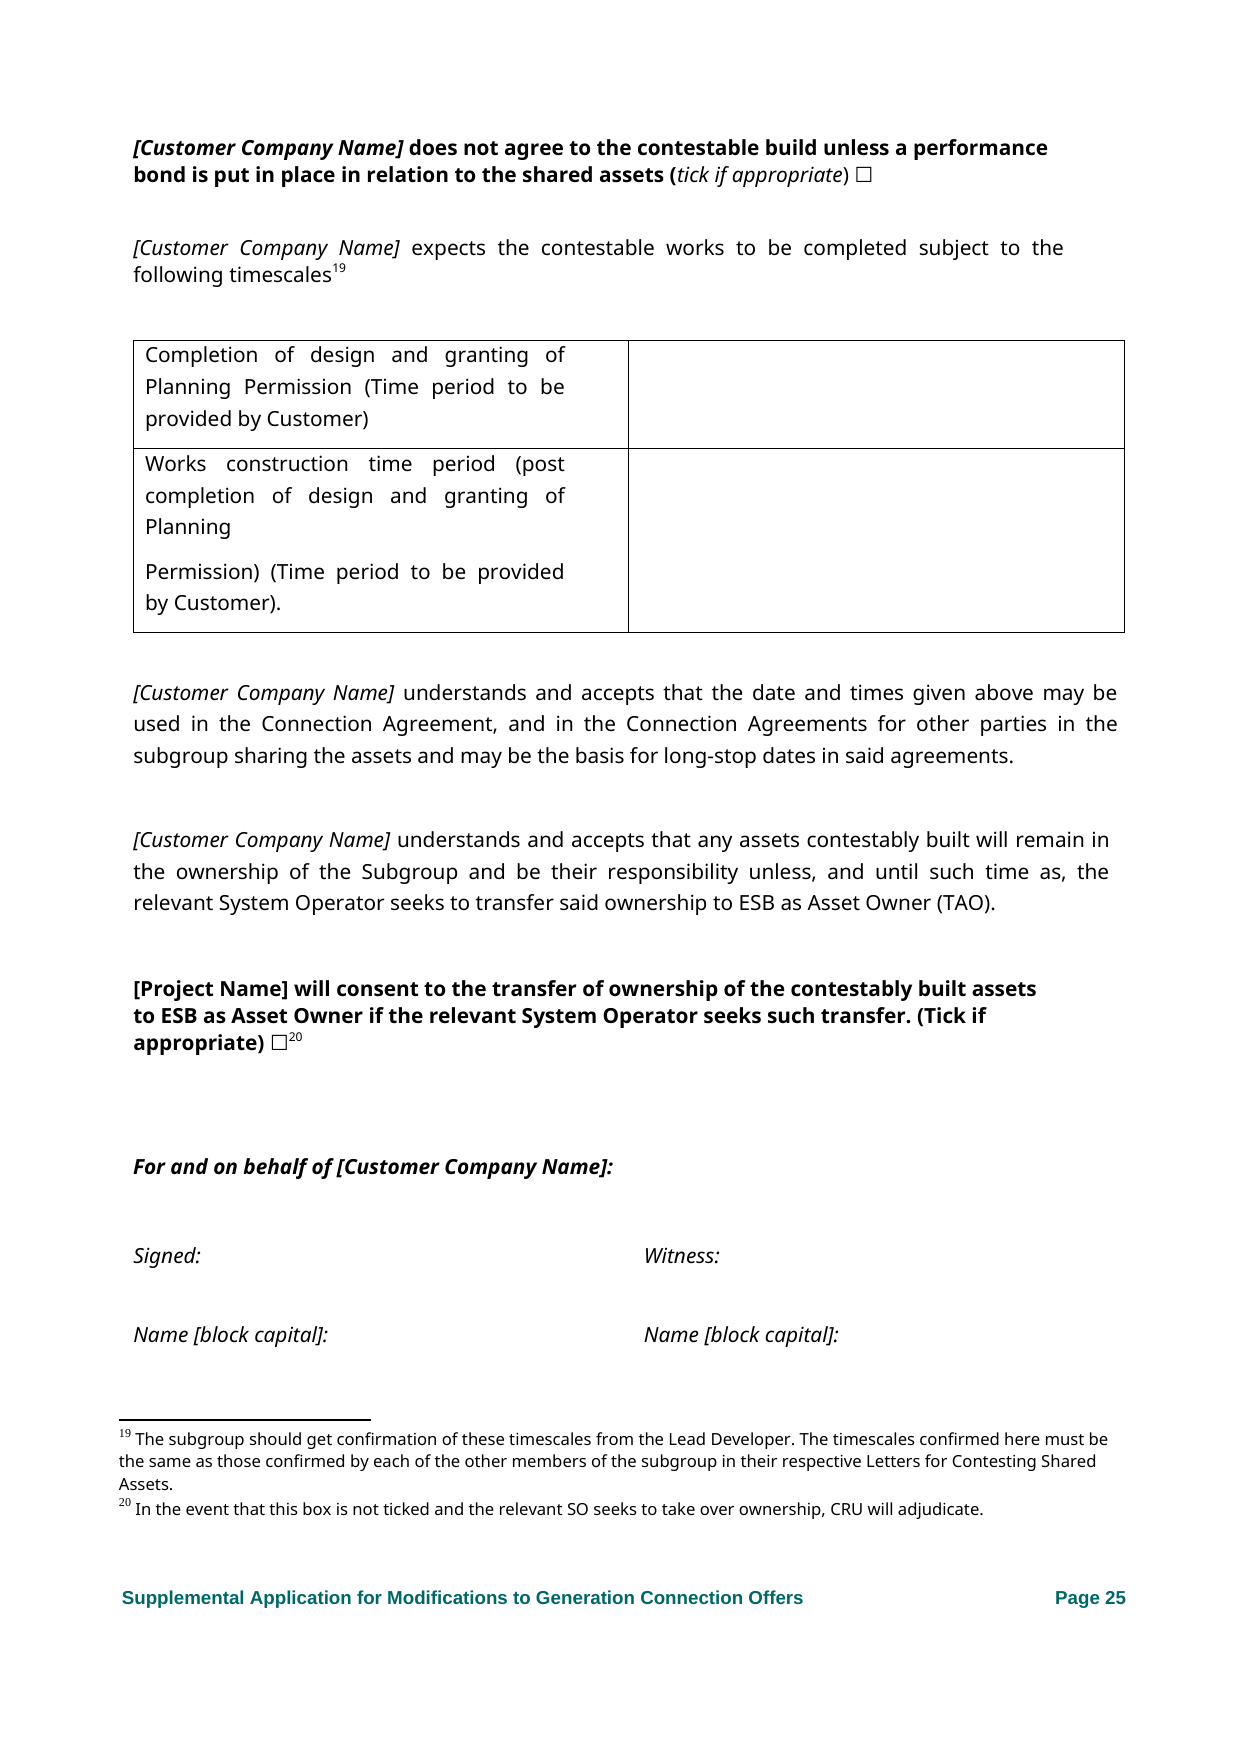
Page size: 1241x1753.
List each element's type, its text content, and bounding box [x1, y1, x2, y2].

text Signed: Witness: [133, 1241, 889, 1268]
text [Project Name] will consent to the transfer of ownership of the contestably built assets to ESB as Asset Owner if the relevant System Operator seeks such transfer. (Tick if appropriate) [133, 974, 1041, 1056]
text [Customer Company Name] understands and accepts that any assets contestably built will remain in the ownership of the Subgroup and be their responsibility unless, and until such time as, the relevant System Operator seeks to transfer said ownership to ESB as Asset Owner (TAO). [133, 825, 1110, 917]
text [Customer Company Name] does not agree to the contestable build unless a performance bond is put in place in relation to the shared assets (tick if appropriate) [133, 133, 1057, 187]
text For and on behalf of [Customer Company Name]: [133, 1152, 1126, 1181]
table_header Completion of design and granting of Planning Permission (Time period to be provided by Customer) [134, 341, 628, 448]
text [Customer Company Name] expects the contestable works to be completed subject to the following timescales [133, 233, 1065, 287]
table_cell [629, 449, 1124, 632]
table_cell Works construction time period (post completion of design and granting of Planning Permission) (Time period to be provided by Customer). [134, 449, 628, 632]
table_header [629, 341, 1124, 448]
text [Customer Company Name] understands and accepts that the date and times given above may be used in the Connection Agreement, and in the Connection Agreements for other parties in the subgroup sharing the assets and may be the basis for long-stop dates in said agreements. [133, 678, 1119, 769]
text Name [block capital]: Name [block capital]: [133, 1320, 913, 1347]
